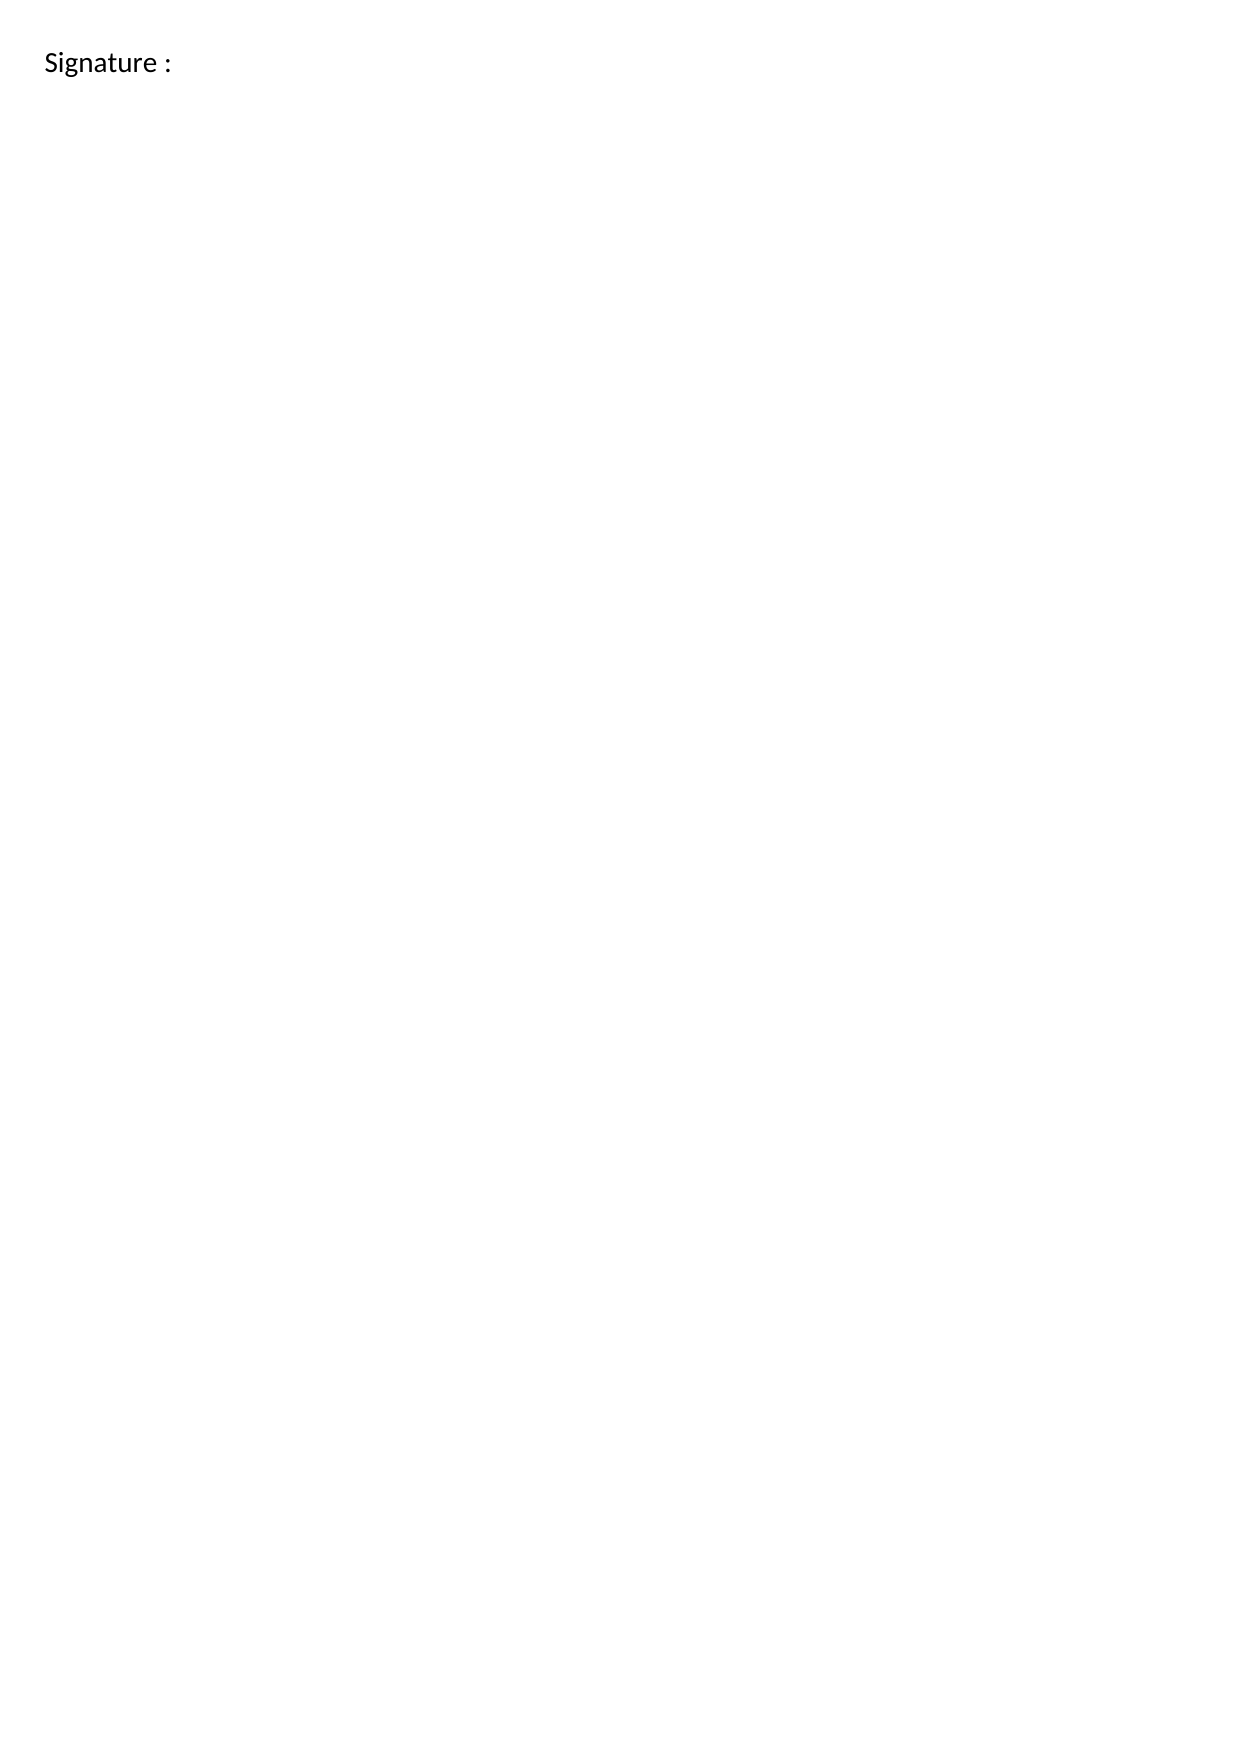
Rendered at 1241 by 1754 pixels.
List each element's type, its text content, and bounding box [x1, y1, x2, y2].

text Signature : [44, 44, 1196, 80]
